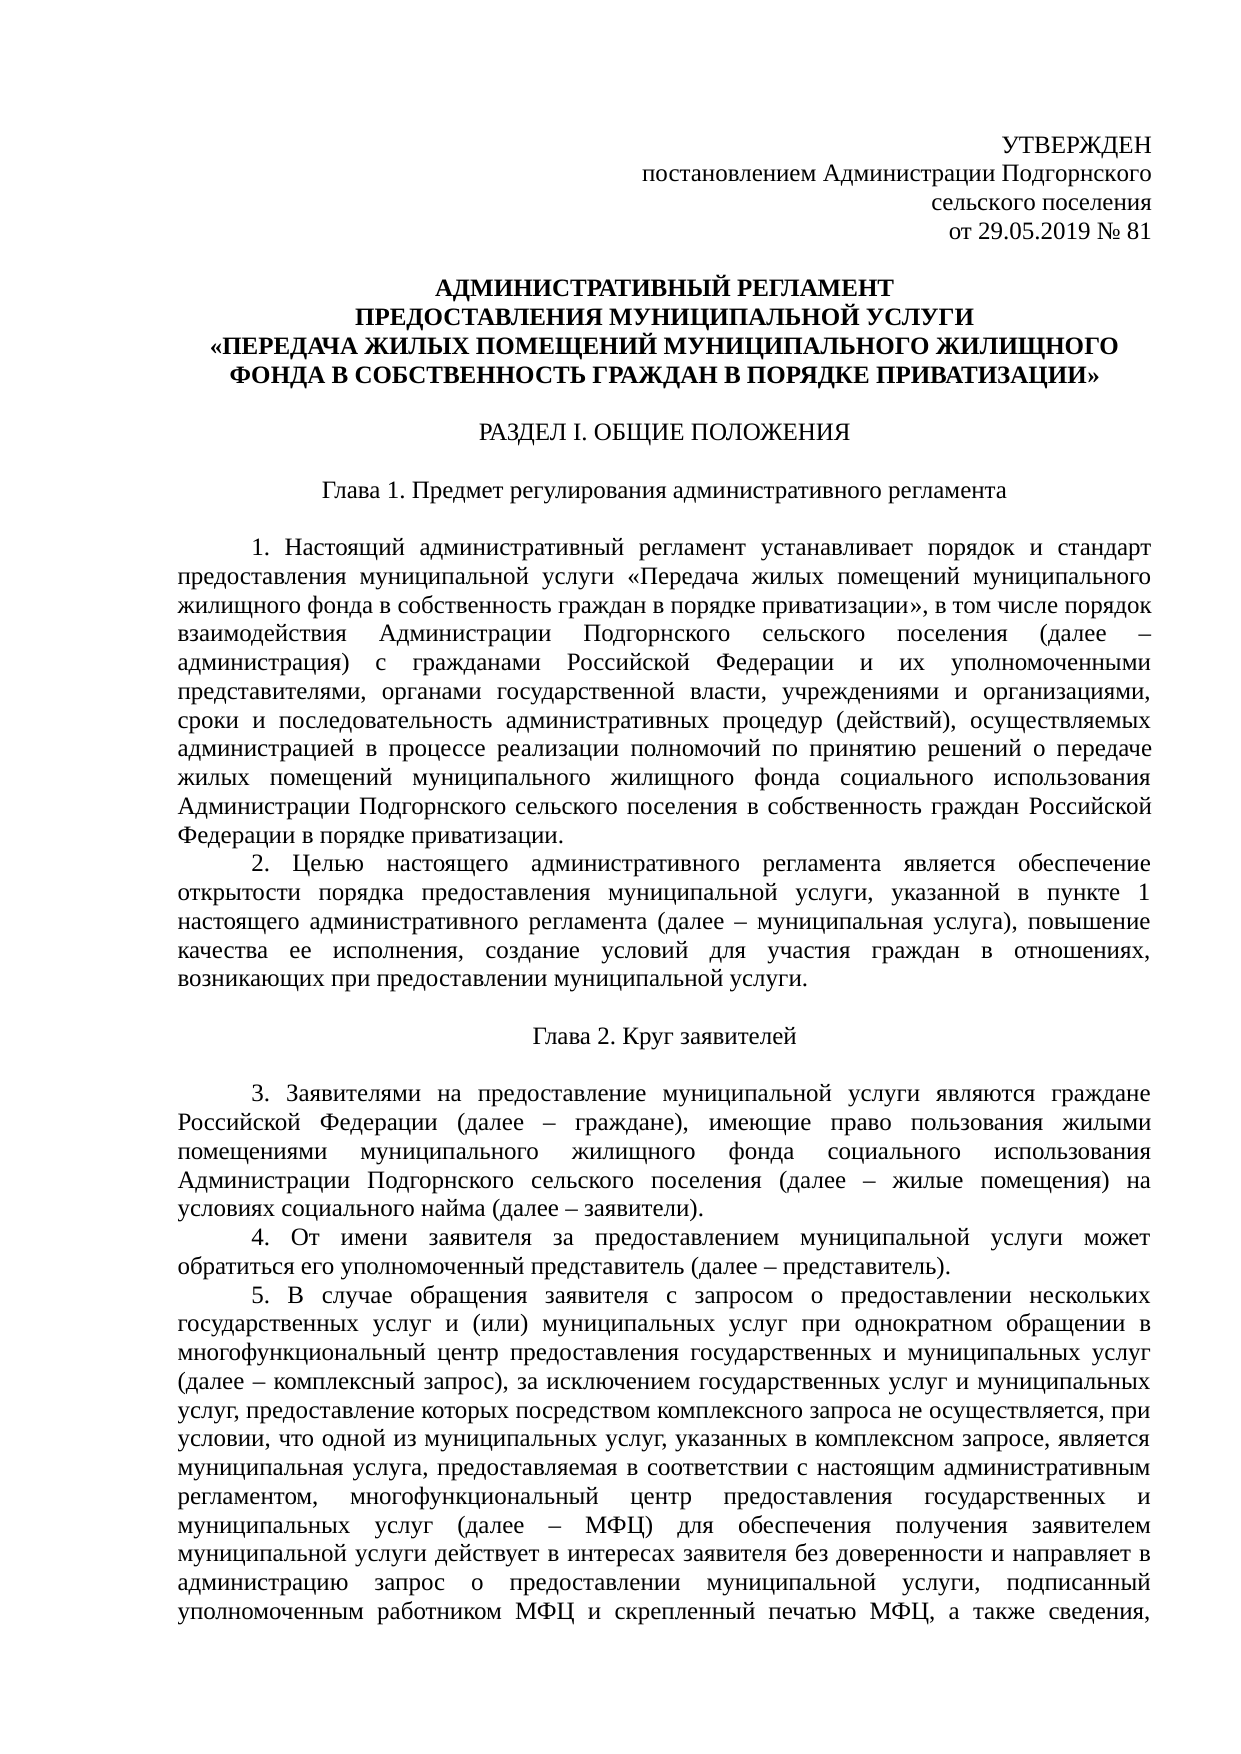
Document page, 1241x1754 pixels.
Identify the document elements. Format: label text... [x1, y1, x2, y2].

text Глава 2. Круг заявителей [177, 1021, 1152, 1050]
text УТВЕРЖДЕН [709, 130, 1152, 158]
text 2. Целью настоящего административного регламента является обеспечение открытости порядка предоставления муниципальной услуги, указанной в пункте 1 настоящего административного регламента (далее – муниципальная услуга), повышение качества ее исполнения, создание условий для участия граждан в отношениях, возникающих при предоставлении муниципальной услуги. [177, 848, 1152, 992]
text постановлением Администрации Подгорнского [177, 158, 1152, 187]
text «ПЕРЕДАЧА ЖИЛЫХ ПОМЕЩЕНИЙ МУНИЦИПАЛЬНОГО ЖИЛИЩНОГО ФОНДА В СОБСТВЕННОСТЬ ГРАЖДАН В ПОРЯДКЕ ПРИВАТИЗАЦИИ» [177, 331, 1152, 388]
text РАЗДЕЛ I. ОБЩИЕ ПОЛОЖЕНИЯ [177, 417, 1152, 446]
text АДМИНИСТРАТИВНЫЙ РЕГЛАМЕНТ [177, 273, 1152, 302]
text сельского поселения от 29.05.2019 № 81 [709, 187, 1152, 245]
text 4. От имени заявителя за предоставлением муниципальной услуги может обратиться его уполномоченный представитель (далее – представитель). [177, 1222, 1152, 1280]
text Глава 1. Предмет регулирования административного регламента [177, 475, 1152, 503]
text 3. Заявителями на предоставление муниципальной услуги являются граждане Российской Федерации (далее – граждане), имеющие право пользования жилыми помещениями муниципального жилищного фонда социального использования Администрации Подгорнского сельского поселения (далее – жилые помещения) на условиях социального найма (далее – заявители). [177, 1078, 1152, 1222]
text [177, 1280, 1152, 1625]
text ПРЕДОСТАВЛЕНИЯ МУНИЦИПАЛЬНОЙ УСЛУГИ [177, 302, 1152, 331]
text 1. Настоящий административный регламент устанавливает порядок и стандарт предоставления муниципальной услуги «Передача жилых помещений муниципального жилищного фонда в собственность граждан в порядке приватизации», в том числе порядок взаимодействия Администрации Подгорнского сельского поселения (далее – администрация) с гражданами Российской Федерации и их уполномоченными представителями, органами государственной власти, учреждениями и организациями, сроки и последовательность административных процедур (действий), осуществляемых администрацией в процессе реализации полномочий по принятию решений о передаче жилых помещений муниципального жилищного фонда социального использования Администрации Подгорнского сельского поселения в собственность граждан Российской Федерации в порядке приватизации. [177, 532, 1152, 848]
